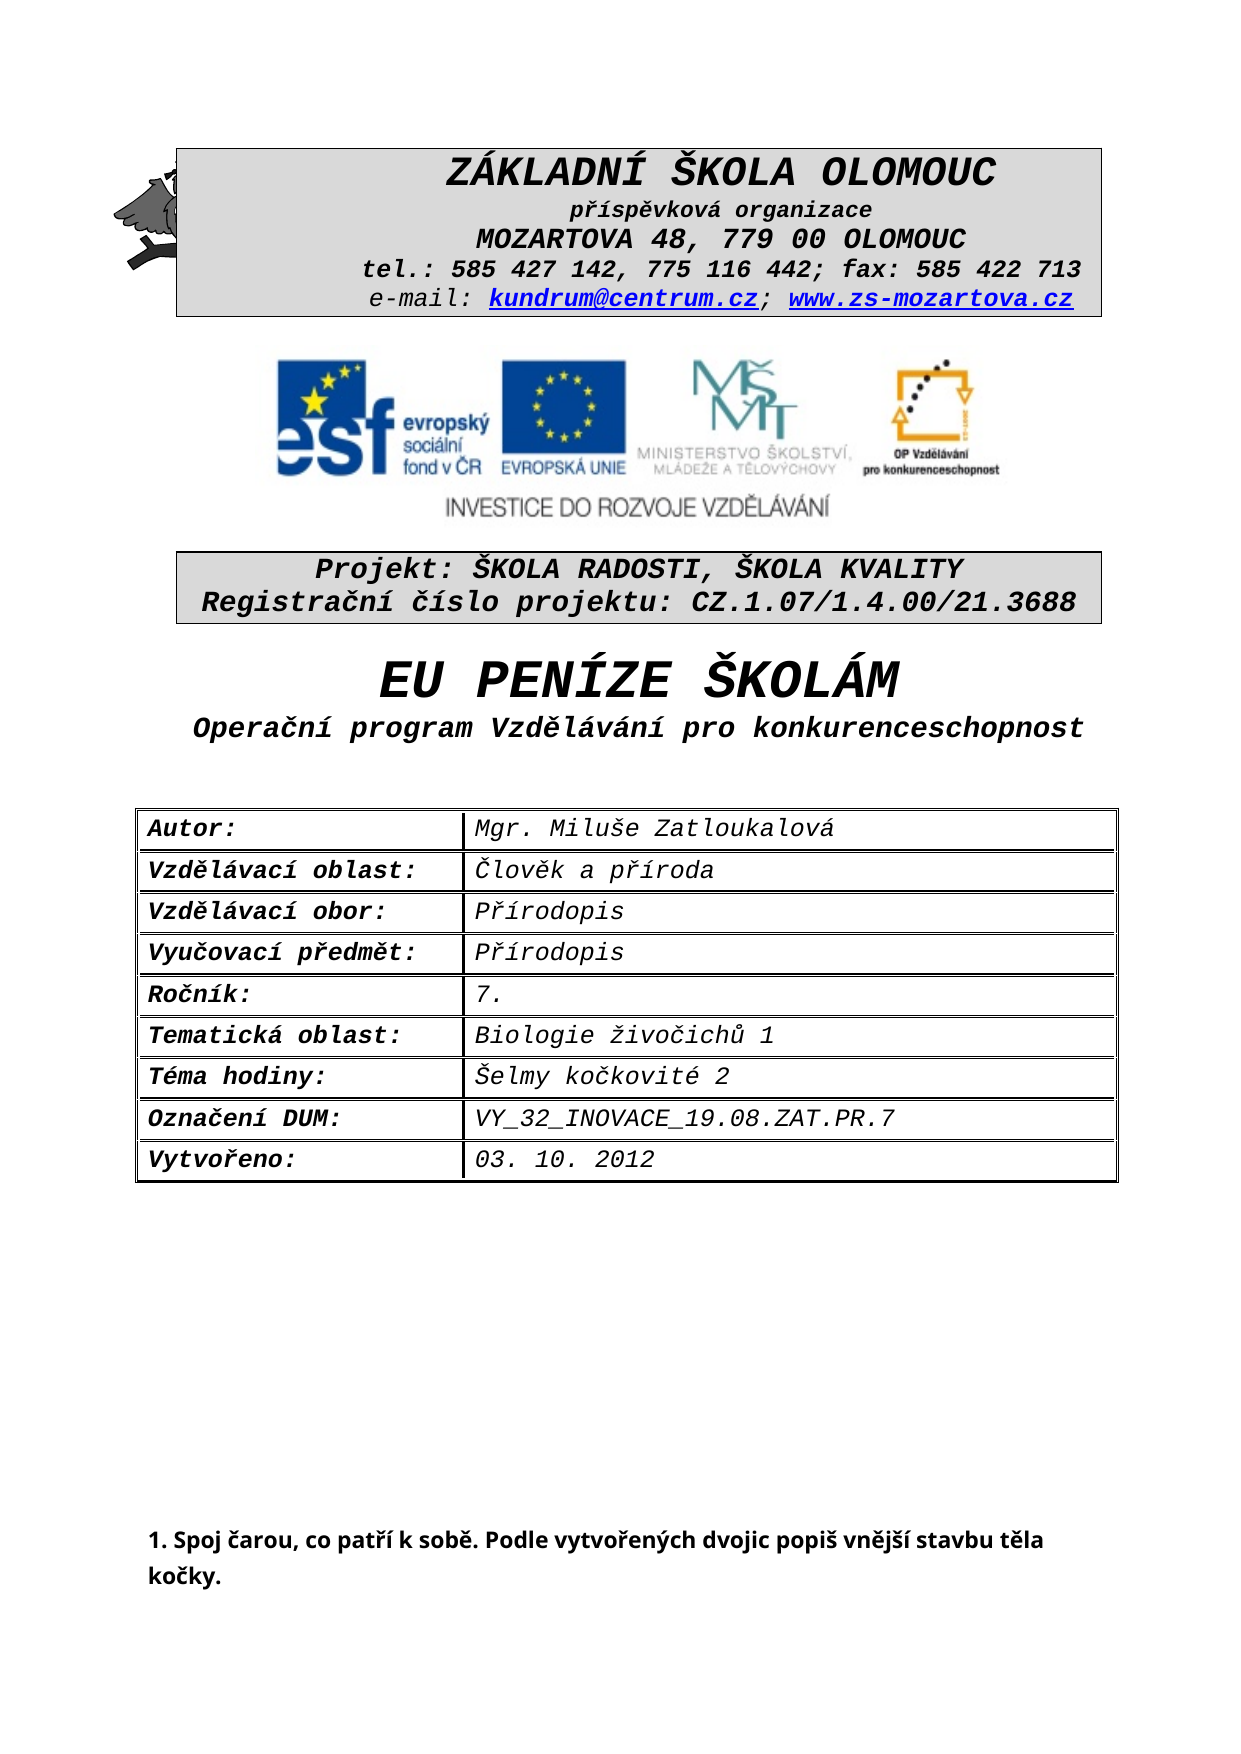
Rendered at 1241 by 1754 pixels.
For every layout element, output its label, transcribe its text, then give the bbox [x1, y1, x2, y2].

table_cell Vytvořeno: [138, 1139, 463, 1180]
title Mozartova 48, 779 00 Olomouc [177, 221, 1101, 254]
table_cell 7. [465, 973, 1116, 1014]
title e-mail: kundrum@centrum.cz; www.zs-mozartova.cz [177, 282, 1101, 316]
title příspěvková organizace [177, 195, 1101, 221]
table_cell Vyučovací předmět: [136, 932, 463, 973]
text Operační program Vzdělávání pro konkurenceschopnost [185, 713, 1093, 746]
table_cell 03. 10. 2012 [463, 1139, 1116, 1180]
table_cell Šelmy kočkovité 2 [463, 1056, 1117, 1097]
title tel.: 585 427 142, 775 116 442; fax: 585 422 713 [177, 254, 1101, 282]
table_cell Přírodopis [463, 932, 1117, 973]
table_cell Ročník: [138, 973, 462, 1014]
table_cell Přírodopis [465, 890, 1116, 932]
table_cell Člověk a příroda [465, 849, 1116, 890]
table_cell Vzdělávací oblast: [138, 849, 462, 890]
table_header Autor: [138, 811, 463, 849]
text Registrační číslo projektu: CZ.1.07/1.4.00/21.3688 [177, 584, 1101, 623]
table_cell Vzdělávací obor: [138, 890, 462, 932]
table_cell Označení DUM: [138, 1097, 462, 1138]
table_cell VY_32_INOVACE_19.08.ZAT.PR.7 [465, 1097, 1116, 1138]
table_header Mgr. Miluše Zatloukalová [463, 811, 1116, 849]
table_cell Téma hodiny: [136, 1056, 463, 1097]
text Projekt: ŠKOLA RADOSTI, ŠKOLA KVALITY [177, 553, 1101, 584]
picture [255, 345, 1023, 533]
text EU PENÍZE ŠKOLÁM [185, 652, 1093, 713]
title Základní škola Olomouc [177, 149, 1101, 195]
text 1. Spoj čarou, co patří k sobě. Podle vytvořených dvojic popiš vnější stavbu těla kočky. [148, 1524, 1093, 1591]
table_cell Biologie živočichů 1 [465, 1015, 1116, 1056]
table_cell Tematická oblast: [138, 1015, 462, 1056]
